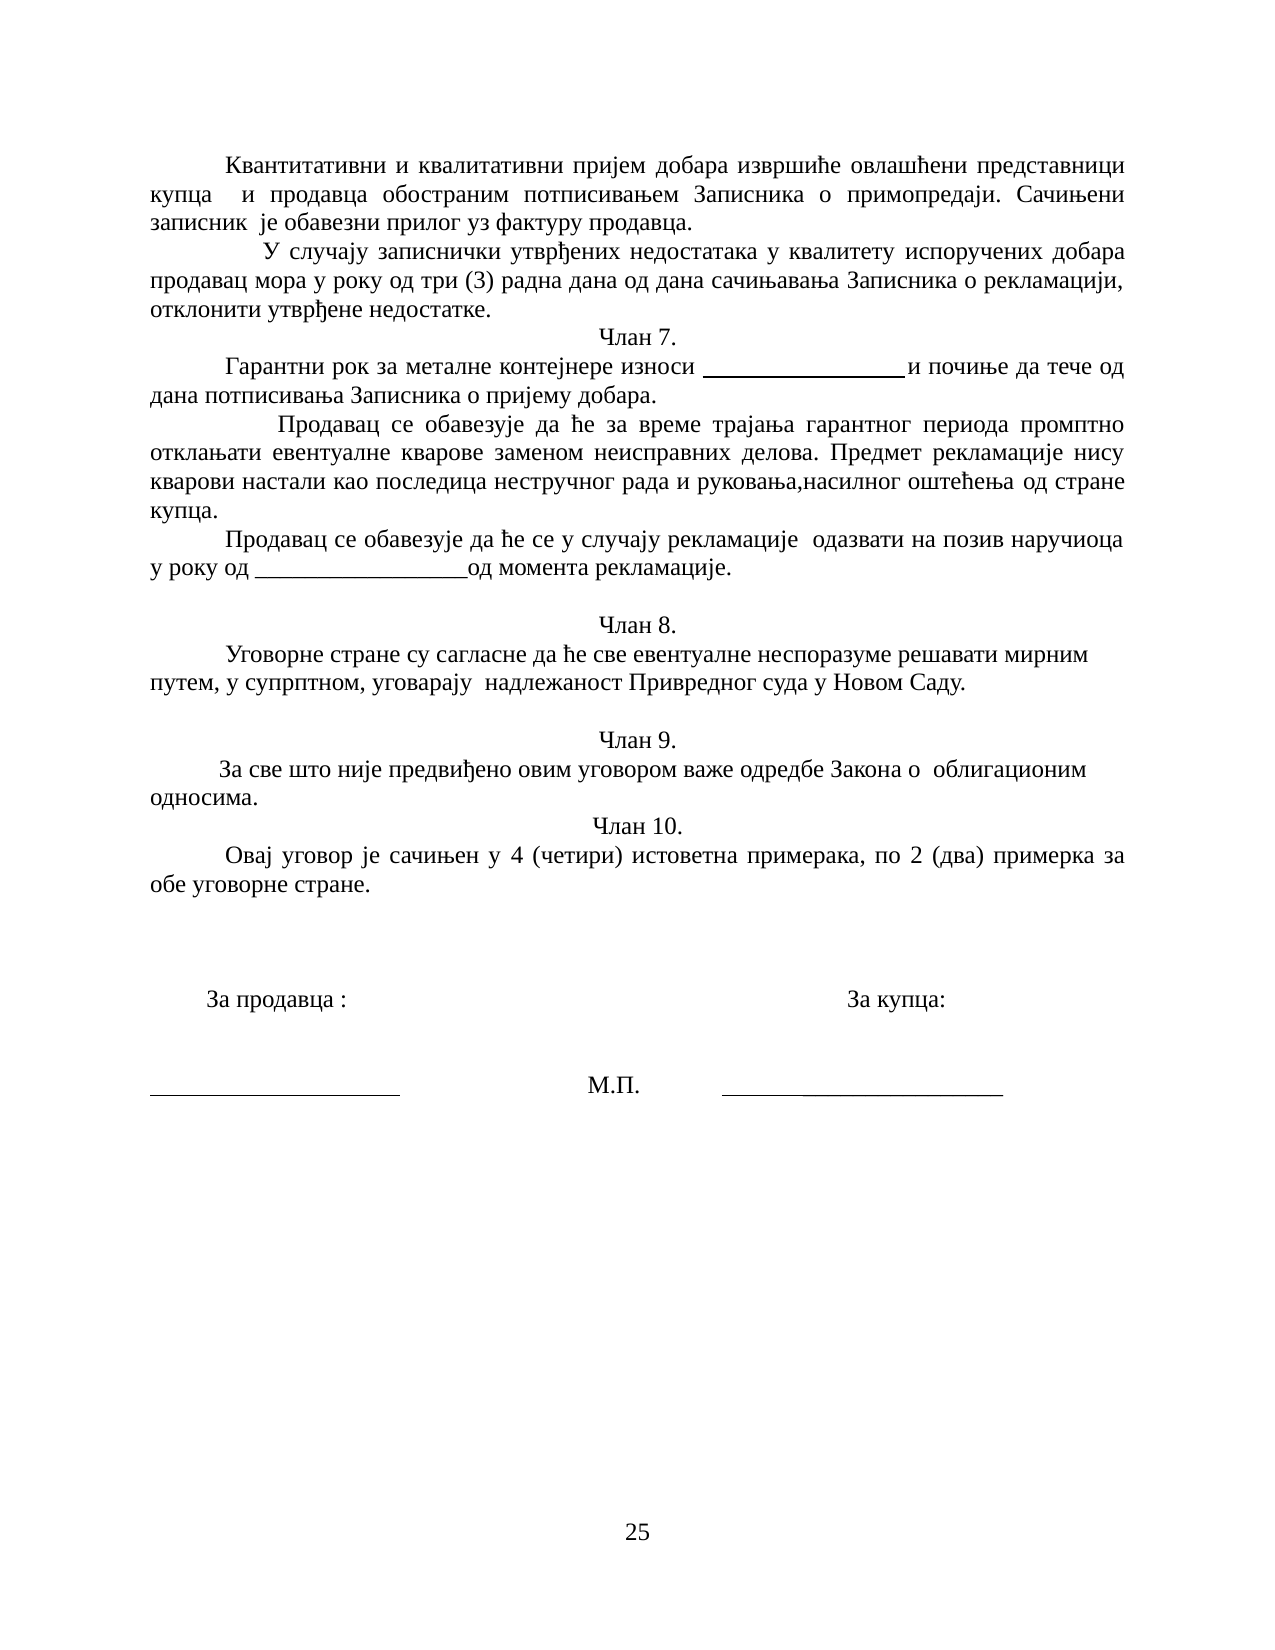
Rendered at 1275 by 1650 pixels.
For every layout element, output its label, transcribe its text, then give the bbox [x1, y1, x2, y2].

text Продавац се обавезује да ће за време трајања гарантног периода промптно отклањати евентуалне кварове заменом неисправних делова. Предмет рекламације нису кварови настали као последица нестручног рада и руковања,насилног оштећења од стране купца. [150, 409, 1125, 524]
text Гарантни рок за металне контејнере износи и почиње да тече од дана потписивања Записника о пријему добара. [150, 351, 1125, 409]
text За продавца : За купца: [150, 984, 1125, 1012]
text Члан 7. [150, 322, 1125, 351]
text Члан 8. [150, 610, 1125, 639]
text Квантитативни и квалитативни пријем добара извршиће овлашћени представници купца и продавца обостраним потписивањем Записника о примопредаји. Сачињени записник је обавезни прилог уз фактуру продавца. [150, 150, 1125, 236]
text Уговорне стране су сагласне да ће све евентуалне неспоразуме решавати мирним путем, у супрптном, уговарају надлежаност Привредног суда у Новом Саду. [150, 639, 1125, 696]
text Члан 9. [150, 725, 1125, 754]
text У случају записнички утврђених недостатака у квалитету испоручених добара продавац мора у року од три (3) радна дана од дана сачињавања Записника о рекламацији, отклонити утврђене недостатке. [150, 236, 1125, 322]
text М.П. ________________ [150, 1070, 1125, 1099]
text Продавац се обавезује да ће се у случају рекламације одазвати на позив наручиоца у року од _________________од момента рекламације. [150, 524, 1125, 581]
text За све што није предвиђено овим уговором важе одредбе Закона о облигационим односима. [150, 754, 1125, 811]
text Овај уговор је сачињен у 4 (четири) истоветна примерака, по 2 (два) примерка за обе уговорне стране. [150, 840, 1125, 897]
text Члан 10. [150, 811, 1125, 840]
